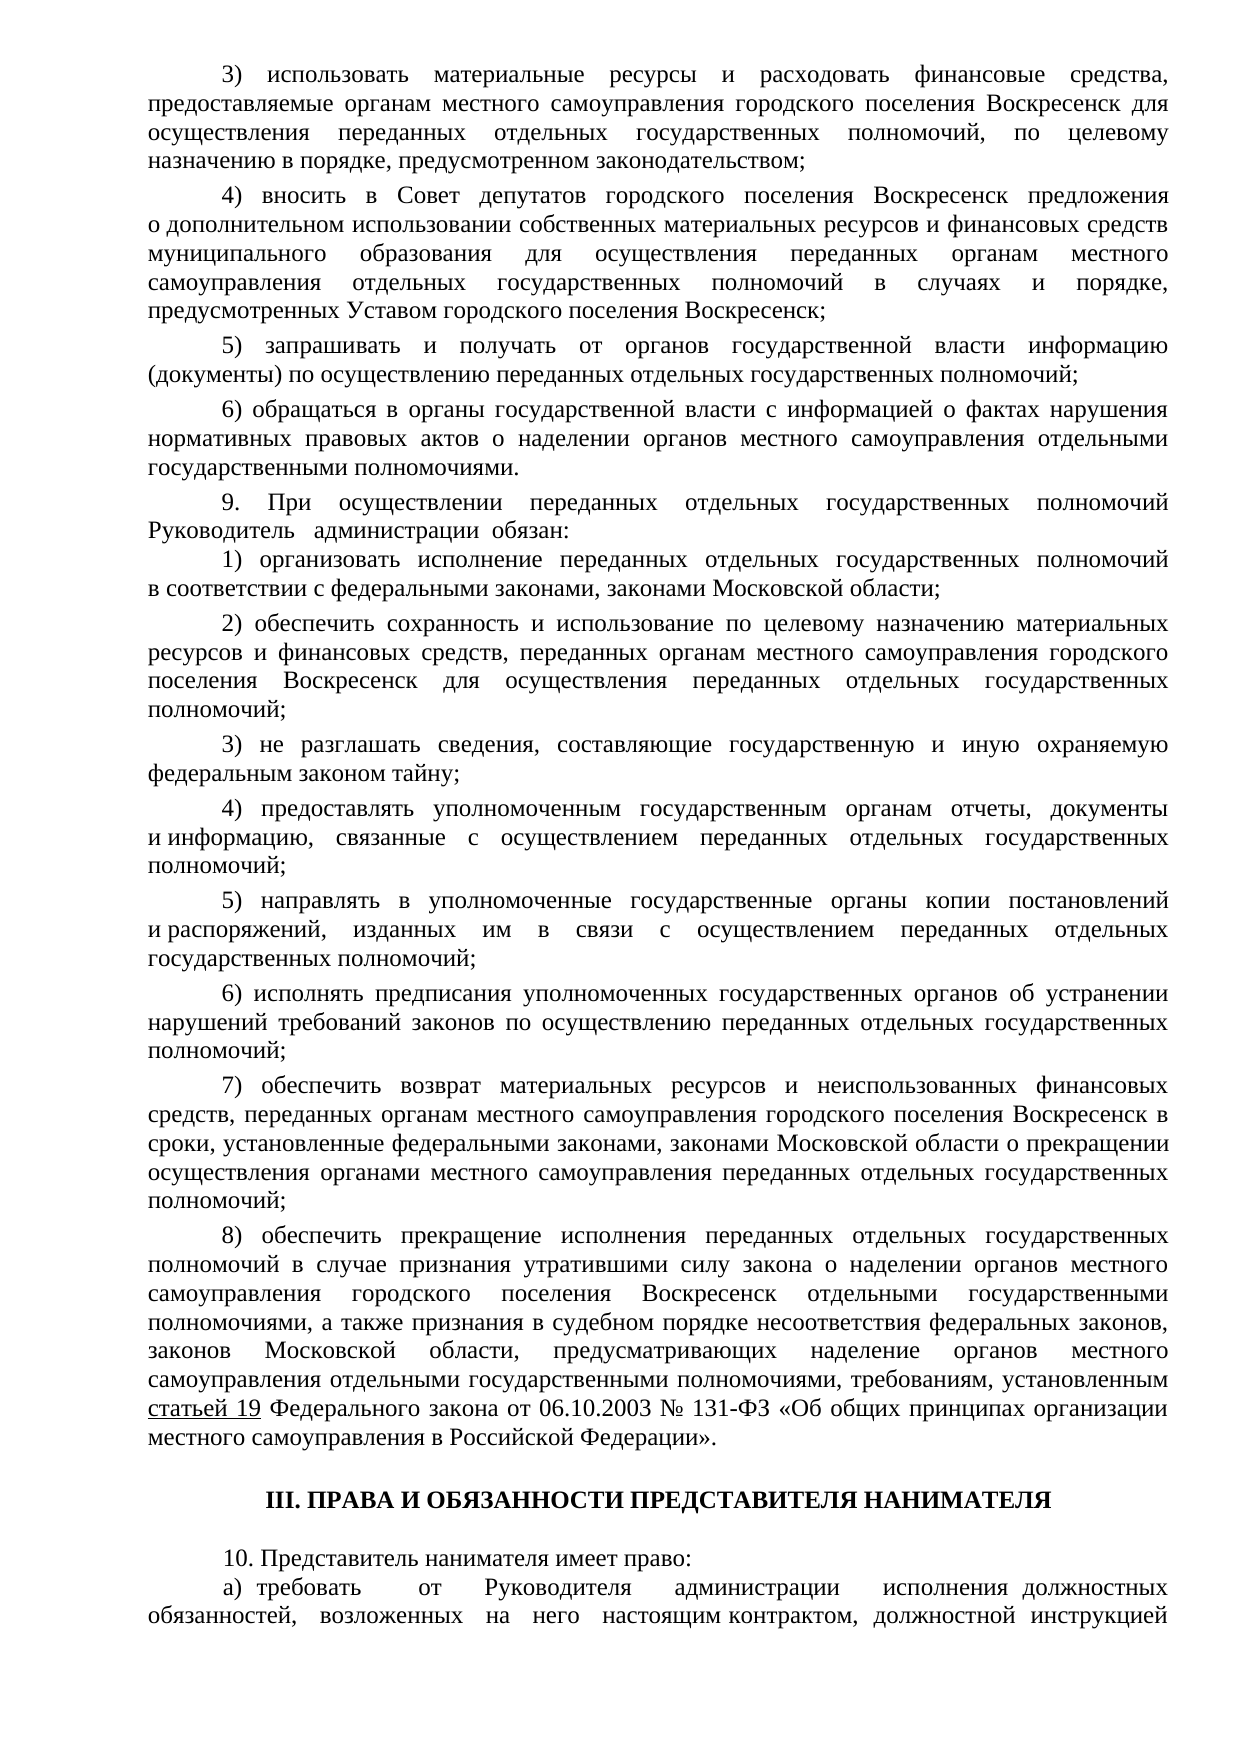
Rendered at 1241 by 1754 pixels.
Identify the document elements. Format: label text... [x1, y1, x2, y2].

text 1) организовать исполнение переданных отдельных государственных полномочий в соответствии с федеральными законами, законами Московской области; [148, 544, 1169, 602]
text 6) обращаться в органы государственной власти с информацией о фактах нарушения нормативных правовых актов о наделении органов местного самоуправления отдельными государственными полномочиями. [148, 394, 1169, 480]
text 3) не разглашать сведения, составляющие государственную и иную охраняемую федеральным законом тайну; [148, 729, 1169, 787]
text 2) обеспечить сохранность и использование по целевому назначению материальных ресурсов и финансовых средств, переданных органам местного самоуправления городского поселения Воскресенск для осуществления переданных отдельных государственных полномочий; [148, 608, 1169, 723]
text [148, 1572, 1169, 1629]
text 3) использовать материальные ресурсы и расходовать финансовые средства, предоставляемые органам местного самоуправления городского поселения Воскресенск для осуществления переданных отдельных государственных полномочий, по целевому назначению в порядке, предусмотренном законодательством; [148, 59, 1169, 174]
text 4) предоставлять уполномоченным государственным органам отчеты, документы и информацию, связанные с осуществлением переданных отдельных государственных полномочий; [148, 793, 1169, 879]
text 9. При осуществлении переданных отдельных государственных полномочий Руководитель администрации обязан: [148, 487, 1169, 544]
text 7) обеспечить возврат материальных ресурсов и неиспользованных финансовых средств, переданных органам местного самоуправления городского поселения Воскресенск в сроки, установленные федеральными законами, законами Московской области о прекращении осуществления органами местного самоуправления переданных отдельных государственных полномочий; [148, 1070, 1169, 1214]
text 5) направлять в уполномоченные государственные органы копии постановлений и распоряжений, изданных им в связи с осуществлением переданных отдельных государственных полномочий; [148, 885, 1169, 972]
text 4) вносить в Совет депутатов городского поселения Воскресенск предложения о дополнительном использовании собственных материальных ресурсов и финансовых средств муниципального образования для осуществления переданных органам местного самоуправления отдельных государственных полномочий в случаях и порядке, предусмотренных Уставом городского поселения Воскресенск; [148, 180, 1169, 324]
text 6) исполнять предписания уполномоченных государственных органов об устранении нарушений требований законов по осуществлению переданных отдельных государственных полномочий; [148, 978, 1169, 1064]
text III. ПРАВА И ОБЯЗАННОСТИ ПРЕДСТАВИТЕЛЯ НАНИМАТЕЛЯ [148, 1485, 1169, 1514]
text 10. Представитель нанимателя имеет право: [148, 1543, 1169, 1572]
text 8) обеспечить прекращение исполнения переданных отдельных государственных полномочий в случае признания утратившими силу закона о наделении органов местного самоуправления городского поселения Воскресенск отдельными государственными полномочиями, а также признания в судебном порядке несоответствия федеральных законов, законов Московской области, предусматривающих наделение органов местного самоуправления отдельными государственными полномочиями, требованиям, установленным статьей 19 Федерального закона от 06.10.2003 № 131-ФЗ «Об общих принципах организации местного самоуправления в Российской Федерации». [148, 1220, 1169, 1450]
text 5) запрашивать и получать от органов государственной власти информацию (документы) по осуществлению переданных отдельных государственных полномочий; [148, 330, 1169, 388]
